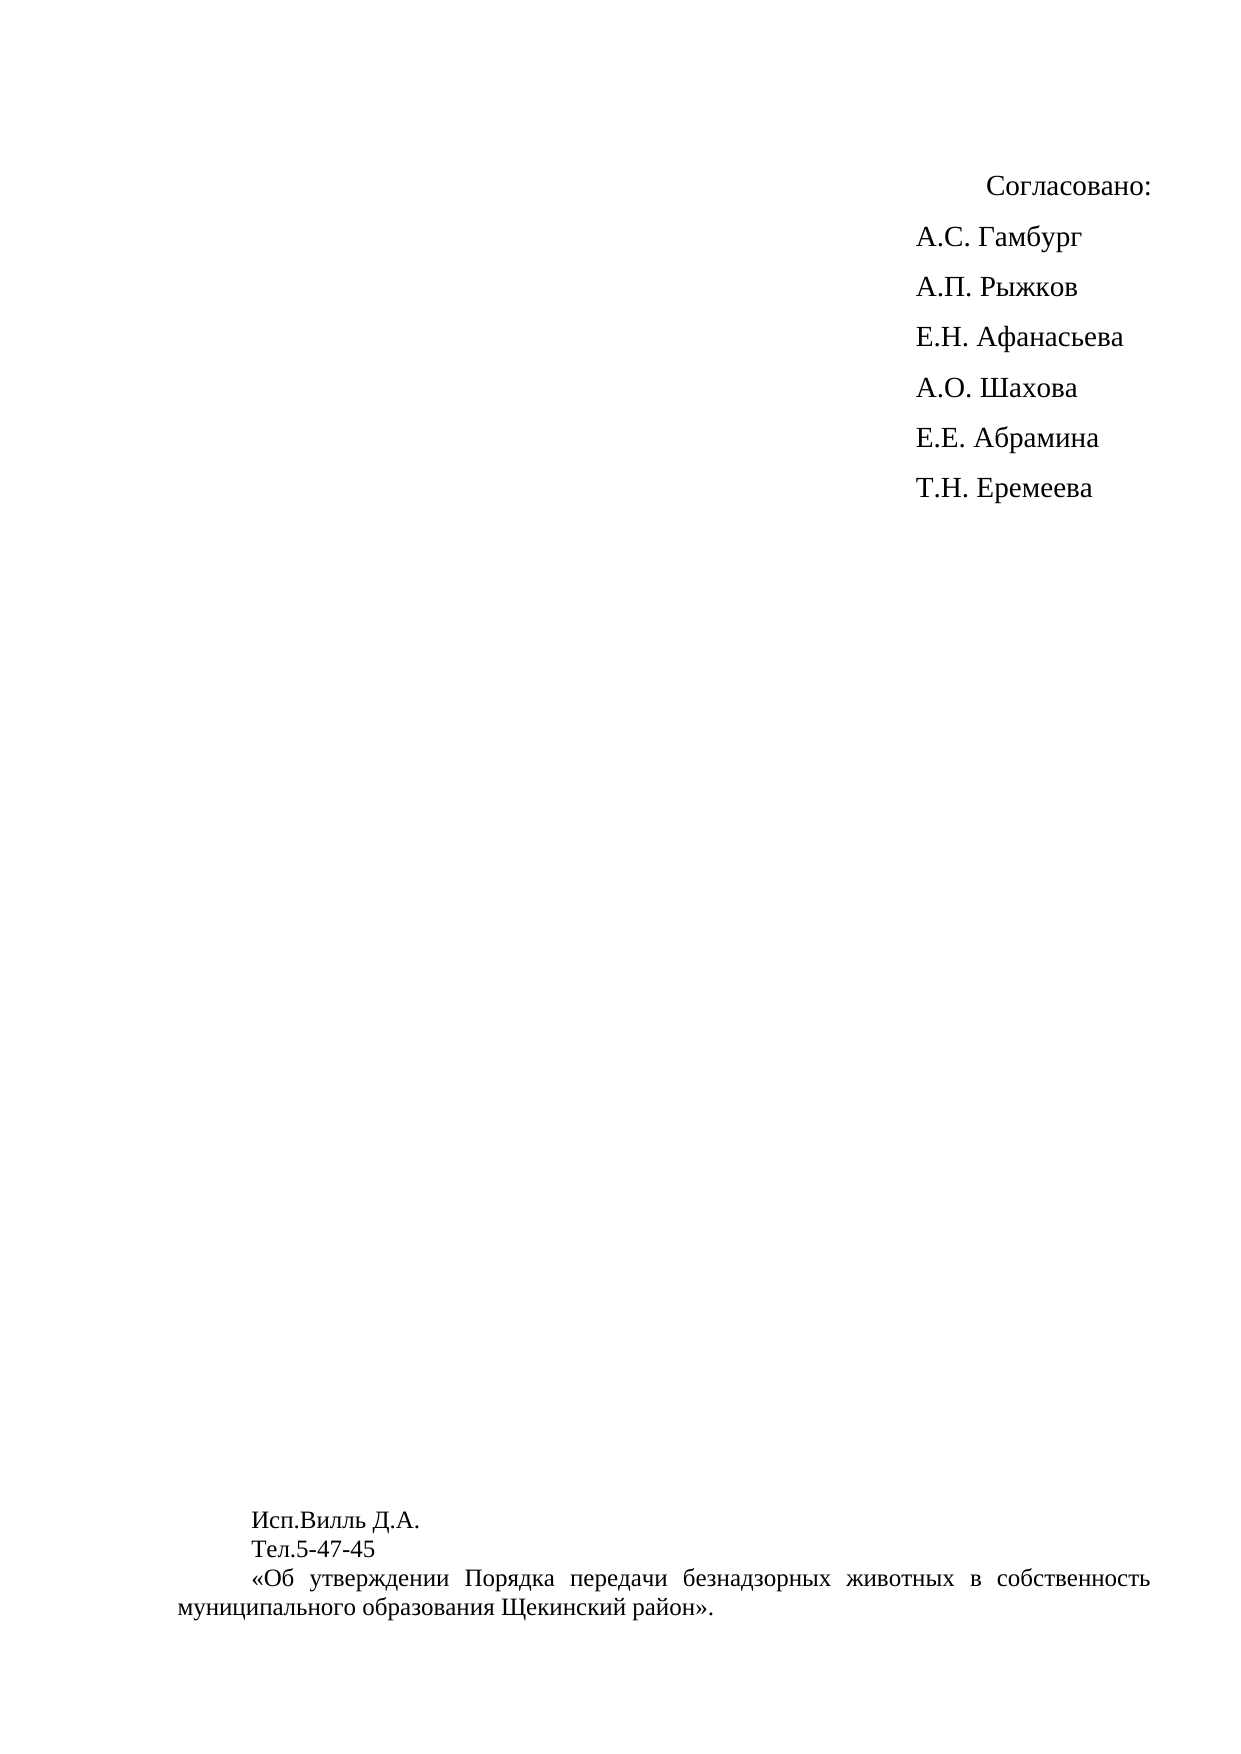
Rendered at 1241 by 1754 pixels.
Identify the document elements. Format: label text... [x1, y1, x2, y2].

text Согласовано: [177, 168, 1152, 202]
text А.С. Гамбург [177, 219, 1152, 252]
text Исп.Вилль Д.А. [177, 1505, 1152, 1534]
text Т.Н. Еремеева [177, 470, 1152, 504]
text А.П. Рыжков [177, 269, 1152, 303]
text А.О. Шахова [177, 370, 1152, 403]
text Е.Е. Абрамина [177, 420, 1152, 453]
text Тел.5-47-45 [177, 1534, 1152, 1563]
text Е.Н. Афанасьева [177, 319, 1152, 353]
text «Об утверждении Порядка передачи безнадзорных животных в собственность муниципального образования Щекинский район». [177, 1563, 1152, 1620]
